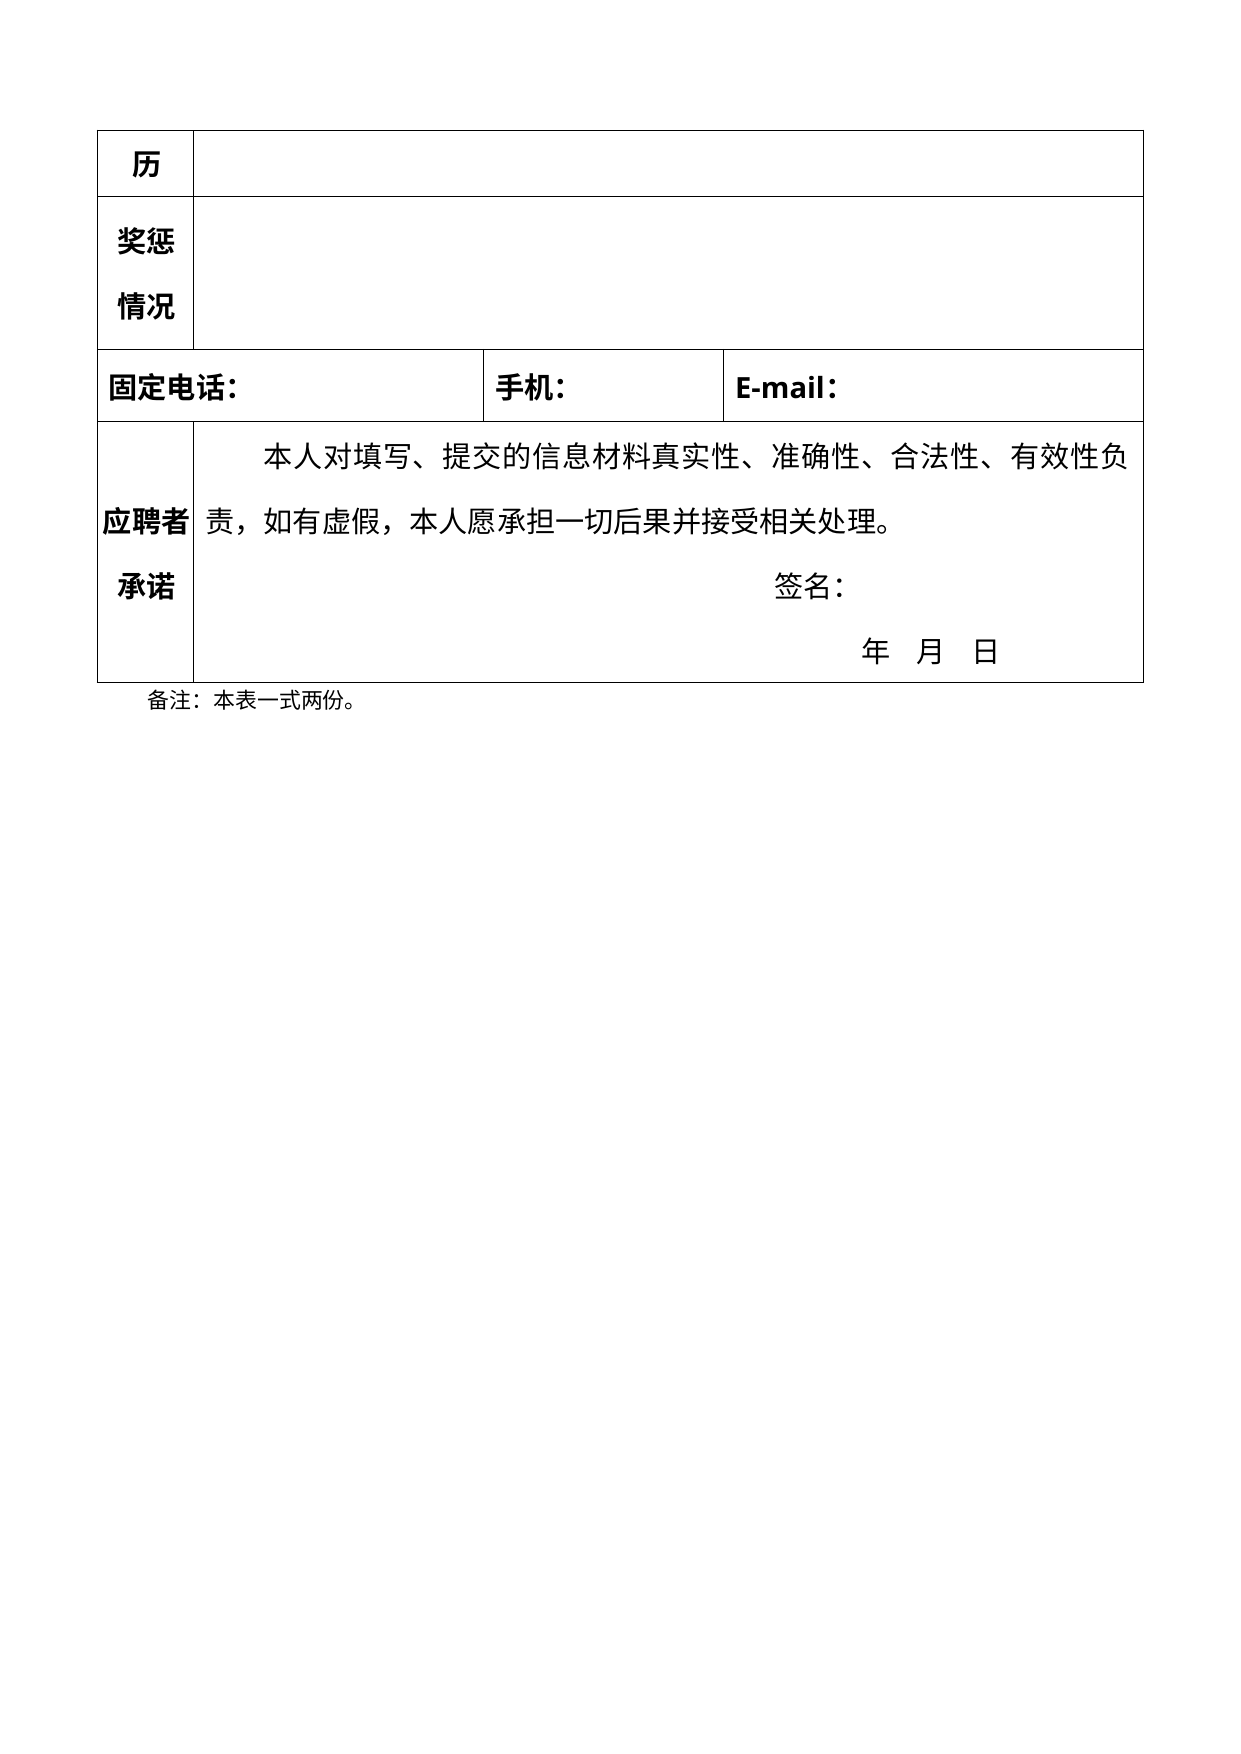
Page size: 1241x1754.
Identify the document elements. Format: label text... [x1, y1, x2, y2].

table_cell 手机： [484, 350, 723, 421]
table_cell 奖惩 情况 [98, 197, 193, 349]
table_cell [194, 131, 1143, 196]
table_cell 应聘者承诺 [98, 422, 193, 682]
table_cell 工 作 简 历 [98, 131, 193, 196]
text 备注：本表一式两份。 [148, 683, 1092, 716]
table_cell [194, 197, 1143, 349]
table_cell 本人对填写、提交的信息材料真实性、准确性、合法性、有效性负责，如有虚假，本人愿承担一切后果并接受相关处理。 签名： 年 月 日 [194, 422, 1143, 682]
table_cell E-mail： [724, 350, 1143, 421]
table_cell 固定电话： [98, 350, 483, 421]
